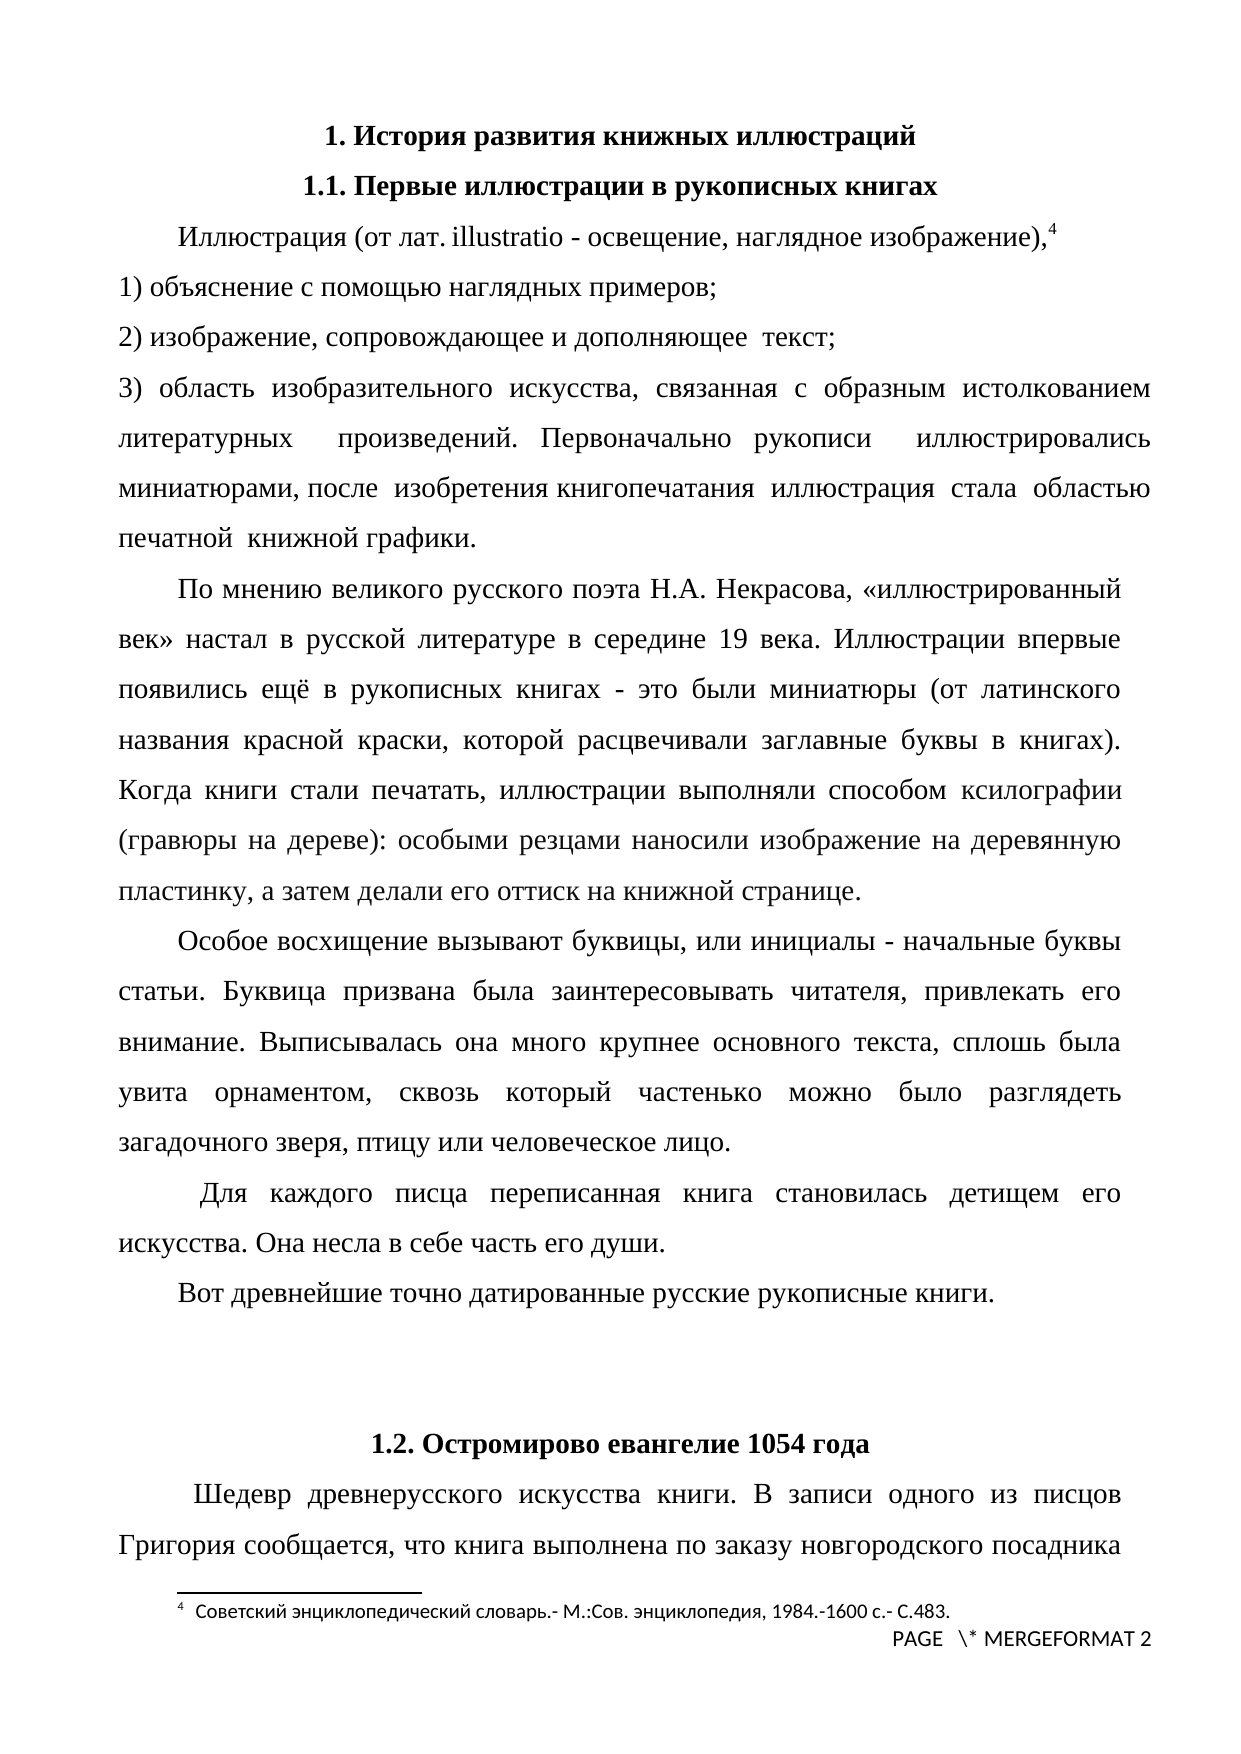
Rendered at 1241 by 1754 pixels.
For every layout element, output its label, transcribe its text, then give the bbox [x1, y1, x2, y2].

text 1.2. Остромирово евангелие 1054 года [118, 1426, 1122, 1460]
text Для каждого писца переписанная книга становилась детищем его искусства. Она несла в себе часть его души. [118, 1175, 1122, 1258]
text Вот древнейшие точно датированные русские рукописные книги. [118, 1275, 1122, 1309]
text Иллюстрация (от лат. illustratio - освещение, наглядное изображение), [118, 219, 1152, 252]
text 3) область изобразительного искусства, связанная с образным истолкованием литературных произведений. Первоначально рукописи иллюстрировались миниатюрами, после изобретения книгопечатания иллюстрация стала областью печатной книжной графики. [118, 370, 1152, 554]
text 1) объяснение с помощью наглядных примеров; [118, 269, 1152, 303]
text По мнению великого русского поэта Н.А. Некрасова, «иллюстрированный век» настал в русской литературе в середине 19 века. Иллюстрации впервые появились ещё в рукописных книгах - это были миниатюры (от латинского названия красной краски, которой расцвечивали заглавные буквы в книгах). Когда книги стали печатать, иллюстрации выполняли способом ксилографии (гравюры на дереве): особыми резцами наносили изображение на деревянную пластинку, а затем делали его оттиск на книжной странице. [118, 571, 1122, 906]
text 1. История развития книжных иллюстраций [118, 118, 1122, 152]
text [118, 1477, 1122, 1560]
text 2) изображение, сопровождающее и дополняющее текст; [118, 319, 1152, 353]
text Особое восхищение вызывают буквицы, или инициалы - начальные буквы статьи. Буквица призвана была заинтересовывать читателя, привлекать его внимание. Выписывалась она много крупнее основного текста, сплошь была увита орнаментом, сквозь который частенько можно было разглядеть загадочного зверя, птицу или человеческое лицо. [118, 923, 1122, 1158]
text 1.1. Первые иллюстрации в рукописных книгах [118, 168, 1122, 202]
